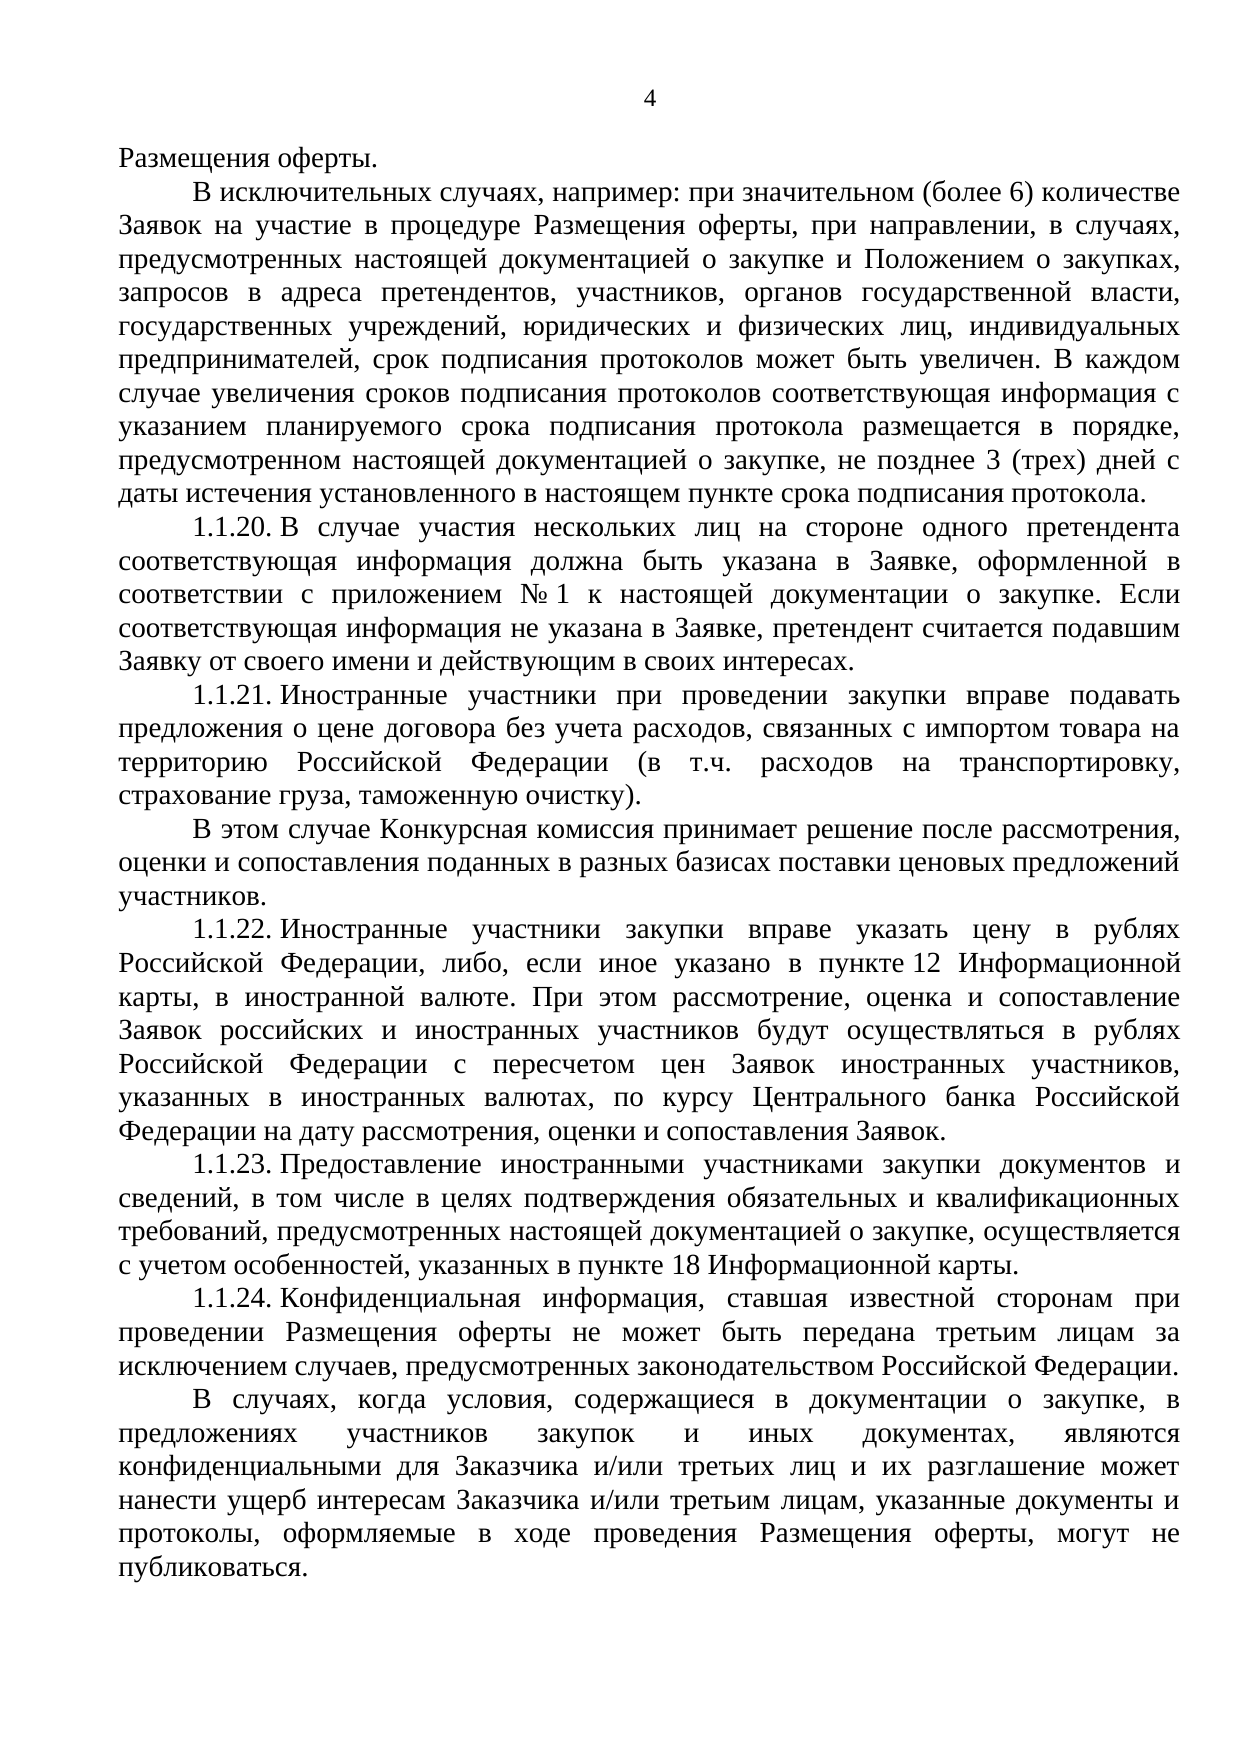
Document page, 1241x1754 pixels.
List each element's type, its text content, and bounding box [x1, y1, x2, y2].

list Предоставление иностранными участниками закупки документов и сведений, в том числе в целях подтверждения обязательных и квалификационных требований, предусмотренных настоящей документацией о закупке, осуществляется с учетом особенностей, указанных в пункте 18 Информационной карты. [118, 1146, 1181, 1281]
text В случаях, когда условия, содержащиеся в документации о закупке, в предложениях участников закупок и иных документах, являются конфиденциальными для Заказчика и/или третьих лиц и их разглашение может нанести ущерб интересам Заказчика и/или третьим лицам, указанные документы и протоколы, оформляемые в ходе проведения Размещения оферты, могут не публиковаться. [118, 1381, 1181, 1582]
list Конфиденциальная информация, ставшая известной сторонам при проведении Размещения оферты не может быть передана третьим лицам за исключением случаев, предусмотренных законодательством Российской Федерации. [118, 1281, 1181, 1381]
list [118, 140, 1181, 174]
text В этом случае Конкурсная комиссия принимает решение после рассмотрения, оценки и сопоставления поданных в разных базисах поставки ценовых предложений участников. [118, 811, 1181, 912]
list Иностранные участники при проведении закупки вправе подавать предложения о цене договора без учета расходов, связанных с импортом товара на территорию Российской Федерации (в т.ч. расходов на транспортировку, страхование груза, таможенную очистку). [118, 677, 1181, 811]
list В случае участия нескольких лиц на стороне одного претендента соответствующая информация должна быть указана в Заявке, оформленной в соответствии с приложением № 1 к настоящей документации о закупке. Если соответствующая информация не указана в Заявке, претендент считается подавшим Заявку от своего имени и действующим в своих интересах. [118, 509, 1181, 677]
text В исключительных случаях, например: при значительном (более 6) количестве Заявок на участие в процедуре Размещения оферты, при направлении, в случаях, предусмотренных настоящей документацией о закупке и Положением о закупках, запросов в адреса претендентов, участников, органов государственной власти, государственных учреждений, юридических и физических лиц, индивидуальных предпринимателей, срок подписания протоколов может быть увеличен. В каждом случае увеличения сроков подписания протоколов соответствующая информация с указанием планируемого срока подписания протокола размещается в порядке, предусмотренном настоящей документацией о закупке, не позднее 3 (трех) дней с даты истечения установленного в настоящем пункте срока подписания протокола. [118, 174, 1181, 509]
list Иностранные участники закупки вправе указать цену в рублях Российской Федерации, либо, если иное указано в пункте 12 Информационной карты, в иностранной валюте. При этом рассмотрение, оценка и сопоставление Заявок российских и иностранных участников будут осуществляться в рублях Российской Федерации с пересчетом цен Заявок иностранных участников, указанных в иностранных валютах, по курсу Центрального банка Российской Федерации на дату рассмотрения, оценки и сопоставления Заявок. [118, 912, 1181, 1146]
